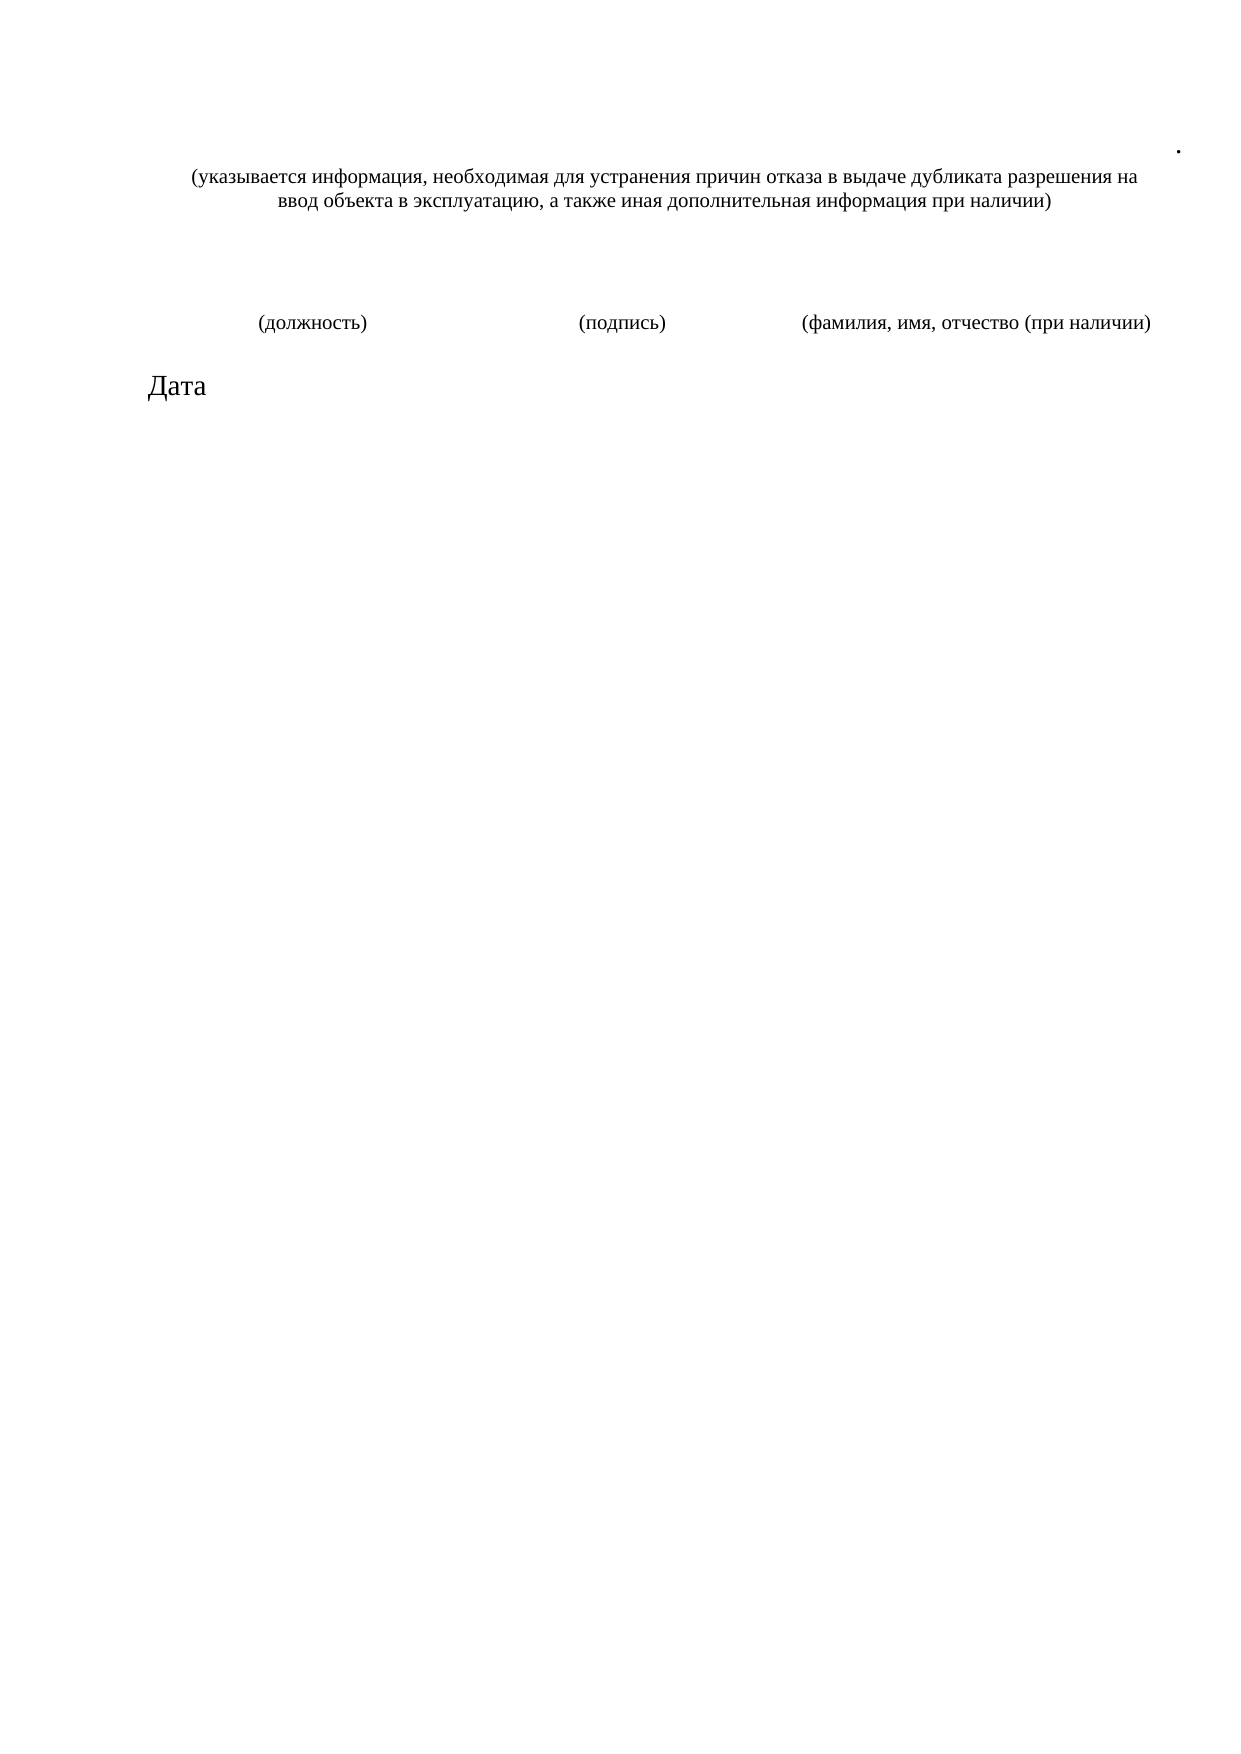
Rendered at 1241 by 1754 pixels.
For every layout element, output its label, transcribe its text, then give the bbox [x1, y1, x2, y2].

text (указывается информация, необходимая для устранения причин отказа в выдаче дубликата разрешения на ввод объекта в эксплуатацию, а также иная дополнительная информация при наличии) [148, 164, 1182, 212]
text (должность) (подпись) (фамилия, имя, отчество (при наличии) [258, 310, 1182, 334]
text . [148, 127, 1182, 160]
text Дата [148, 368, 1182, 401]
